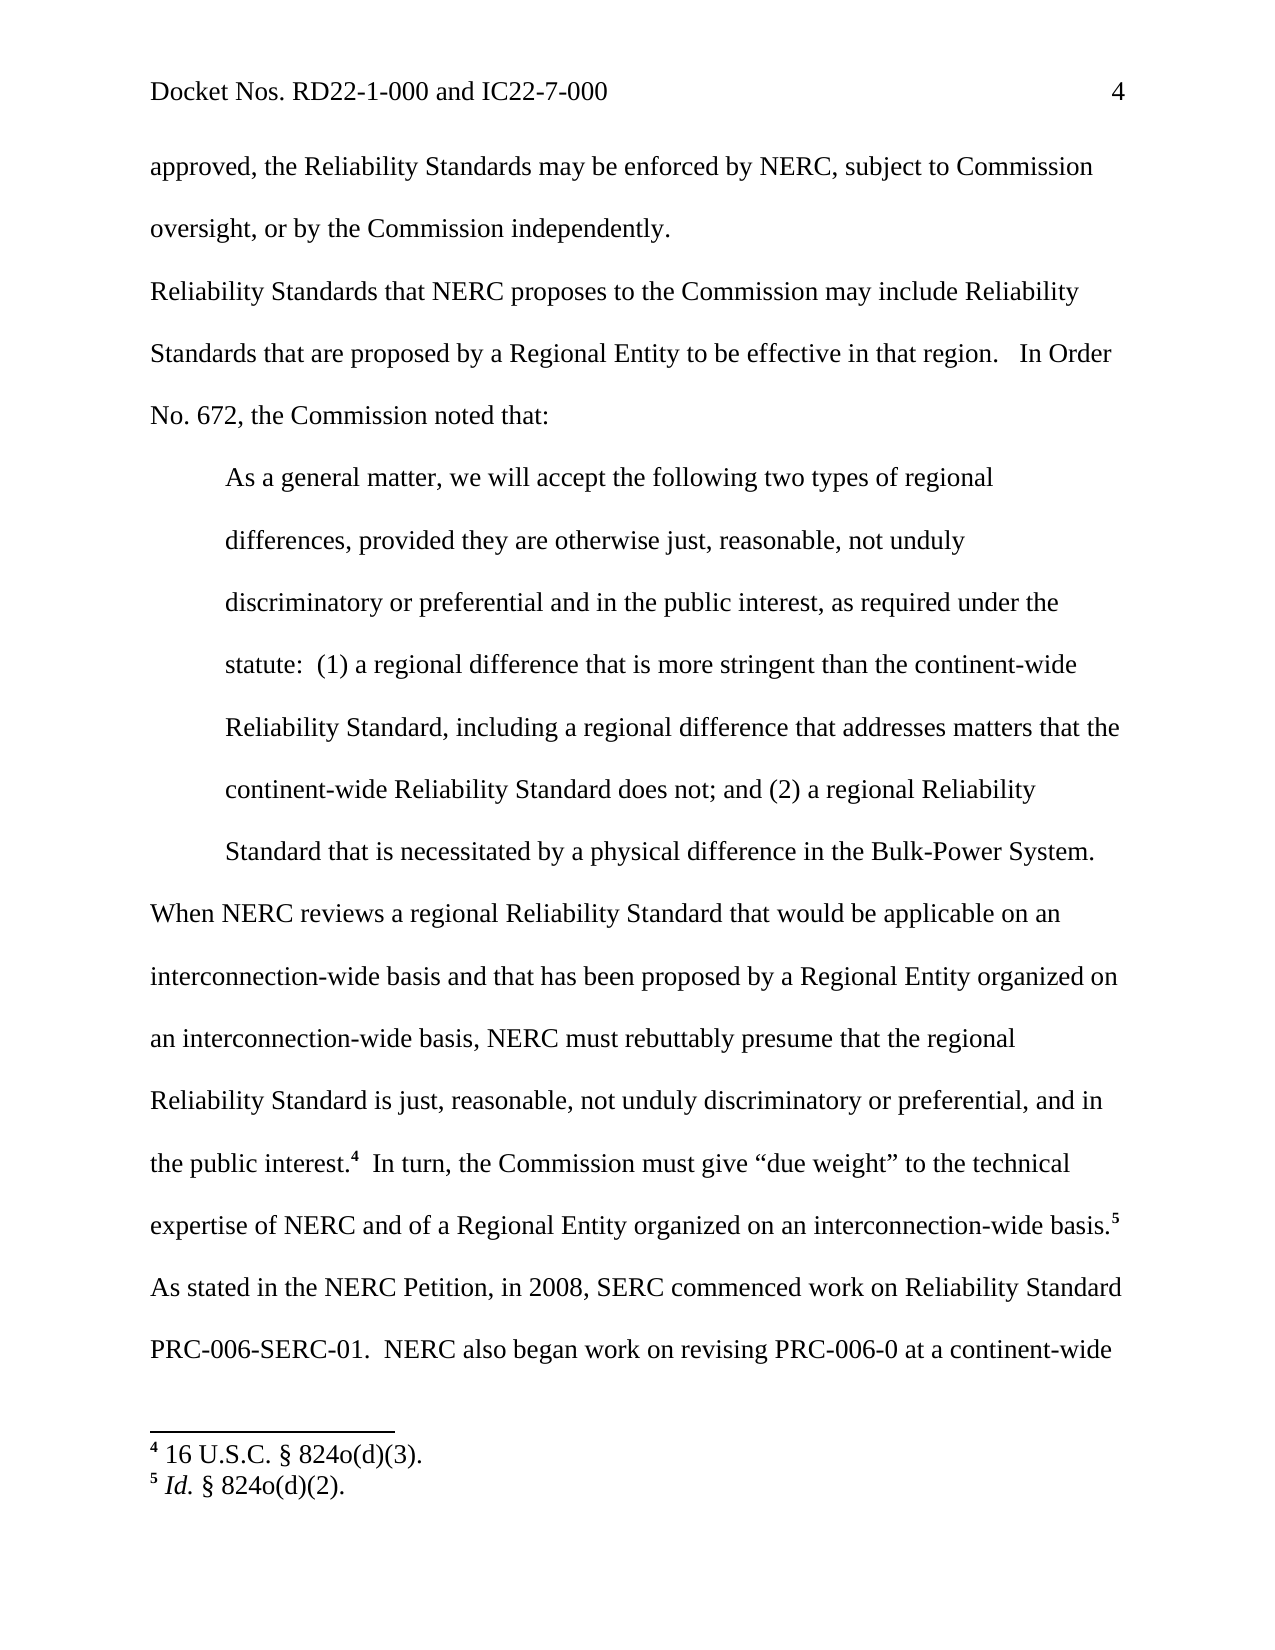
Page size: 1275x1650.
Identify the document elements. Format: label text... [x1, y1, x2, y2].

text When NERC reviews a regional Reliability Standard that would be applicable on an interconnection-wide basis and that has been proposed by a Regional Entity organized on an interconnection-wide basis, NERC must rebuttably presume that the regional Reliability Standard is just, reasonable, not unduly discriminatory or preferential, and in the public interest. In turn, the Commission must give “due weight” to the technical expertise of NERC and of a Regional Entity organized on an interconnection-wide basis. [150, 897, 1125, 1240]
text Abstract: Section 215 of the Federal Power Act (FPA) requires a Commission-certified Electric Reliability Organization (ERO) to develop mandatory and enforceable Reliability Standards, which are subject to Commission review and approval. Once approved, the Reliability Standards may be enforced by NERC, subject to Commission oversight, or by the Commission independently. [150, 150, 1125, 243]
text Reliability Standards that NERC proposes to the Commission may include Reliability Standards that are proposed by a Regional Entity to be effective in that region. In Order No. 672, the Commission noted that: [150, 274, 1125, 430]
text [150, 1271, 1125, 1365]
text As a general matter, we will accept the following two types of regional differences, provided they are otherwise just, reasonable, not unduly discriminatory or preferential and in the public interest, as required under the statute: (1) a regional difference that is more stringent than the continent-wide Reliability Standard, including a regional difference that addresses matters that the continent-wide Reliability Standard does not; and (2) a regional Reliability Standard that is necessitated by a physical difference in the Bulk-Power System. [225, 461, 1125, 866]
